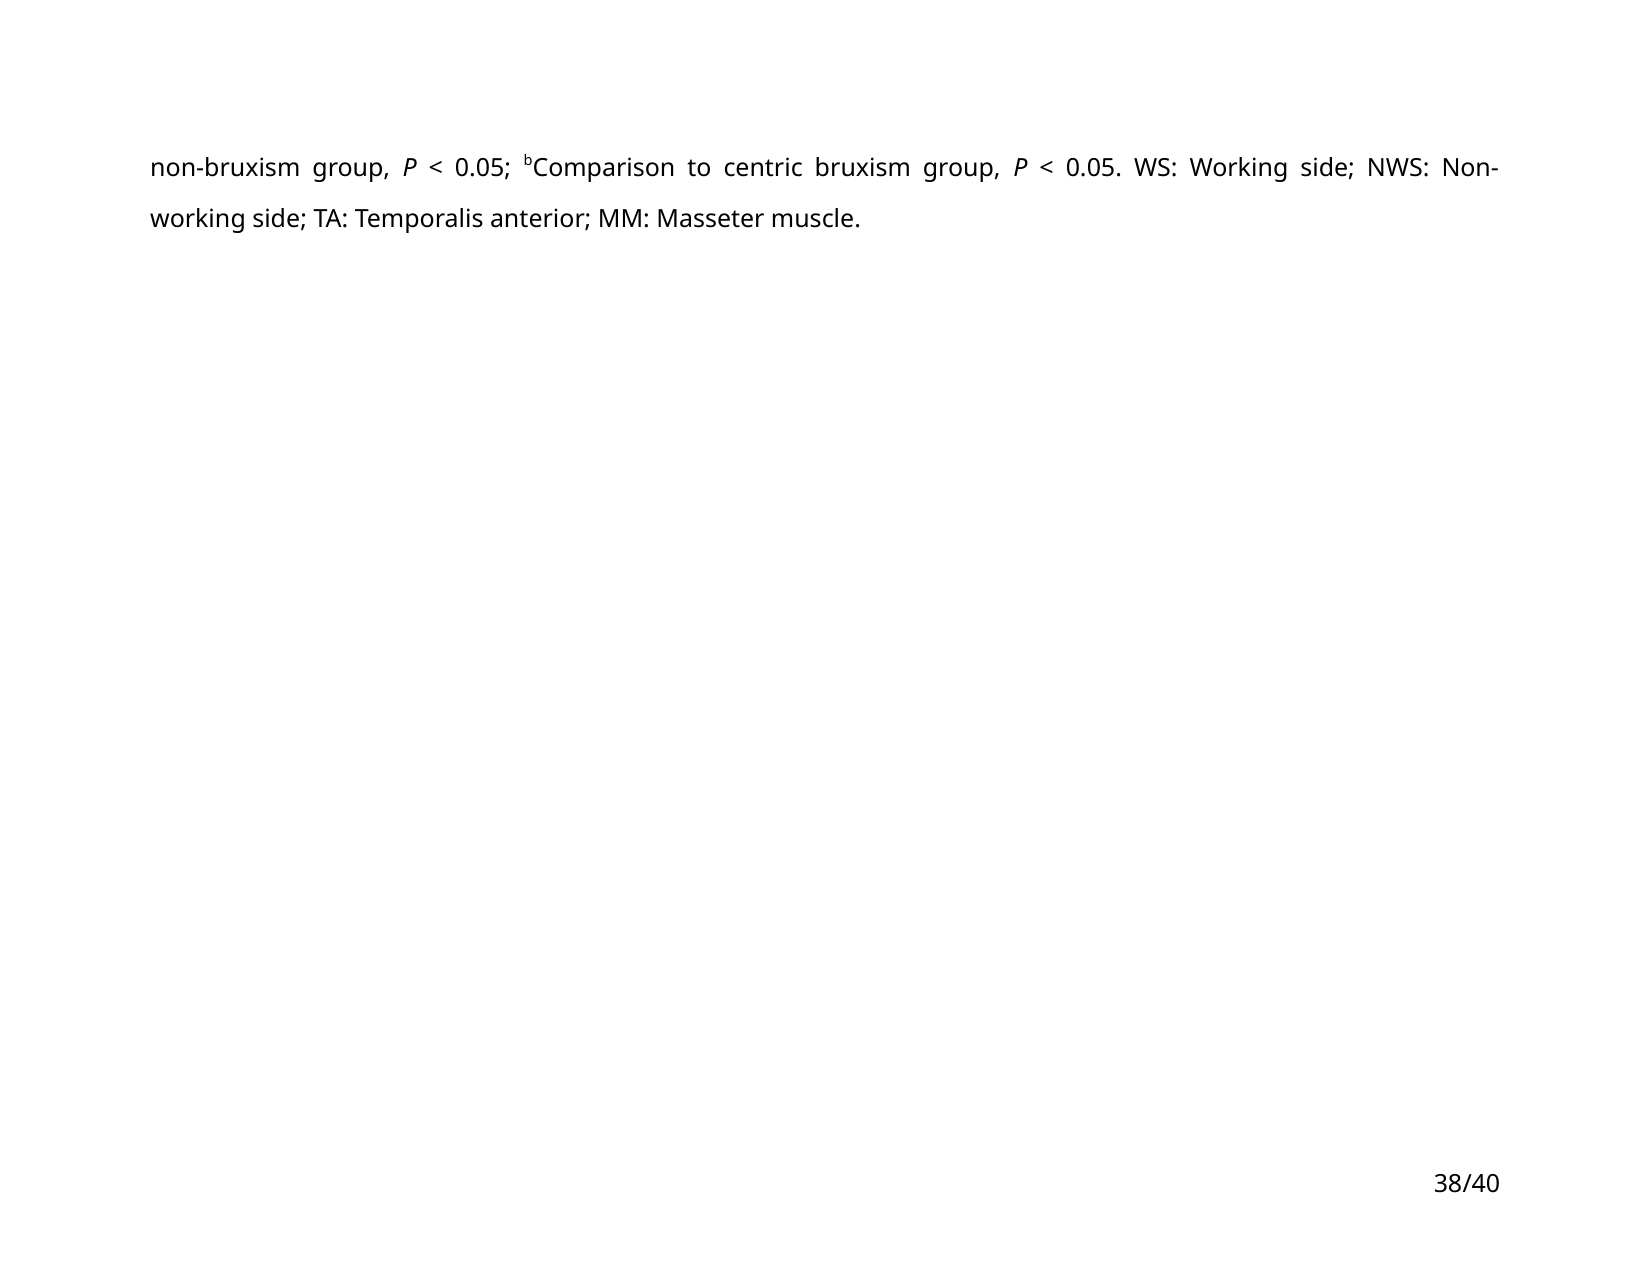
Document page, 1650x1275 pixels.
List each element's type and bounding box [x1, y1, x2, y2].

text [150, 150, 1500, 235]
